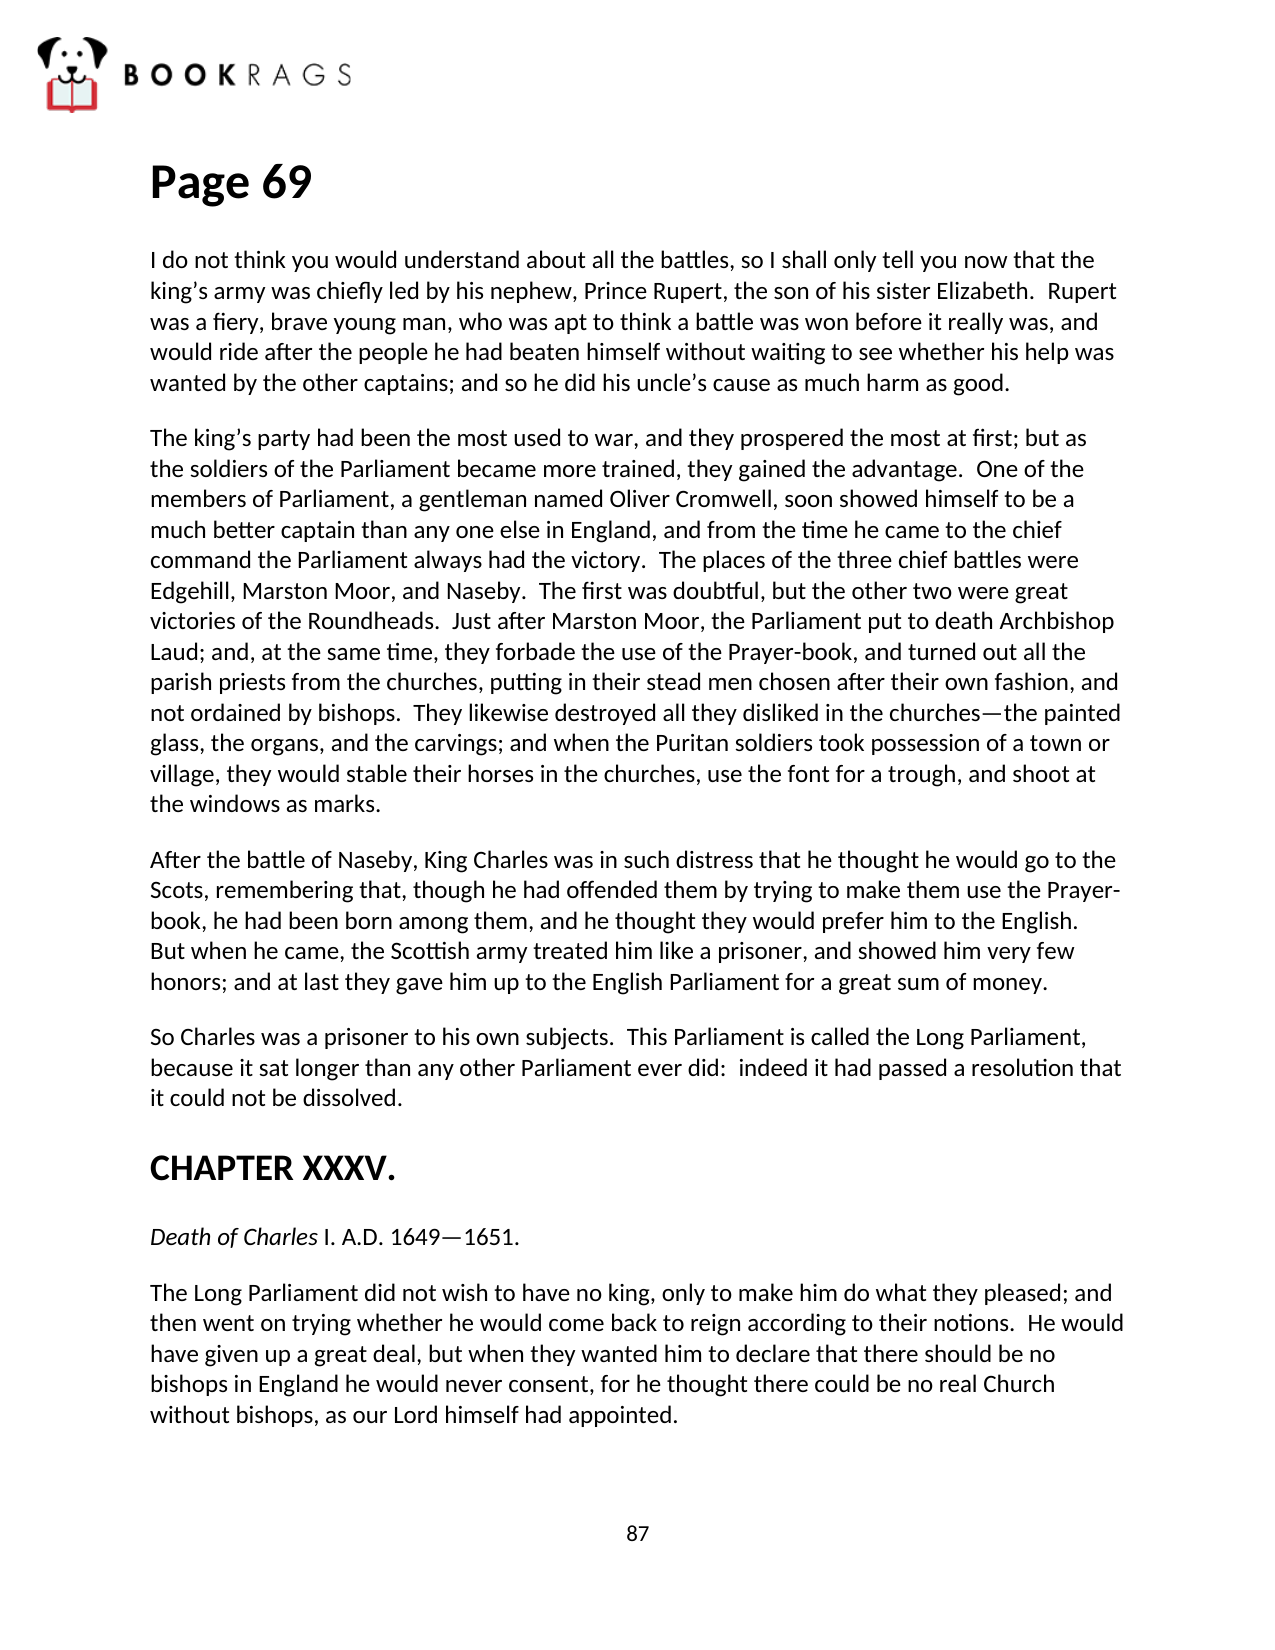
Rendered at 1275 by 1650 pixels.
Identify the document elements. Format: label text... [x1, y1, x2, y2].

picture [37, 37, 351, 113]
text CHAPTER XXXV. [150, 1144, 1125, 1190]
text The Long Parliament did not wish to have no king, only to make him do what they pleased; and then went on trying whether he would come back to reign according to their notions. He would have given up a great deal, but when they wanted him to declare that there should be no bishops in England he would never consent, for he thought there could be no real Church without bishops, as our Lord himself had appointed. [150, 1277, 1125, 1429]
text I do not think you would understand about all the battles, so I shall only tell you now that the king’s army was chiefly led by his nephew, Prince Rupert, the son of his sister Elizabeth. Rupert was a fiery, brave young man, who was apt to think a battle was won before it really was, and would ride after the people he had beaten himself without waiting to see whether his help was wanted by the other captains; and so he did his uncle’s cause as much harm as good. [150, 244, 1125, 397]
text So Charles was a prisoner to his own subjects. This Parliament is called the Long Parliament, because it sat longer than any other Parliament ever did: indeed it had passed a resolution that it could not be dissolved. [150, 1022, 1125, 1113]
text After the battle of Naseby, King Charles was in such distress that he thought he would go to the Scots, remembering that, though he had offended them by trying to make them use the Prayer-book, he had been born among them, and he thought they would prefer him to the English. But when he came, the Scottish army treated him like a prisoner, and showed him very few honors; and at last they gave him up to the English Parliament for a great sum of money. [150, 844, 1125, 997]
text Death of Charles I. A.D. 1649—­1651. [150, 1221, 1125, 1252]
text The king’s party had been the most used to war, and they prospered the most at first; but as the soldiers of the Parliament became more trained, they gained the advantage. One of the members of Parliament, a gentleman named Oliver Cromwell, soon showed himself to be a much better captain than any one else in England, and from the time he came to the chief command the Parliament always had the victory. The places of the three chief battles were Edgehill, Marston Moor, and Naseby. The first was doubtful, but the other two were great victories of the Roundheads. Just after Marston Moor, the Parliament put to death Archbishop Laud; and, at the same time, they forbade the use of the Prayer-book, and turned out all the parish priests from the churches, putting in their stead men chosen after their own fashion, and not ordained by bishops. They likewise destroyed all they disliked in the churches—­the painted glass, the organs, and the carvings; and when the Puritan soldiers took possession of a town or village, they would stable their horses in the churches, use the font for a trough, and shoot at the windows as marks. [150, 422, 1125, 819]
text Page 69 [150, 150, 1125, 211]
